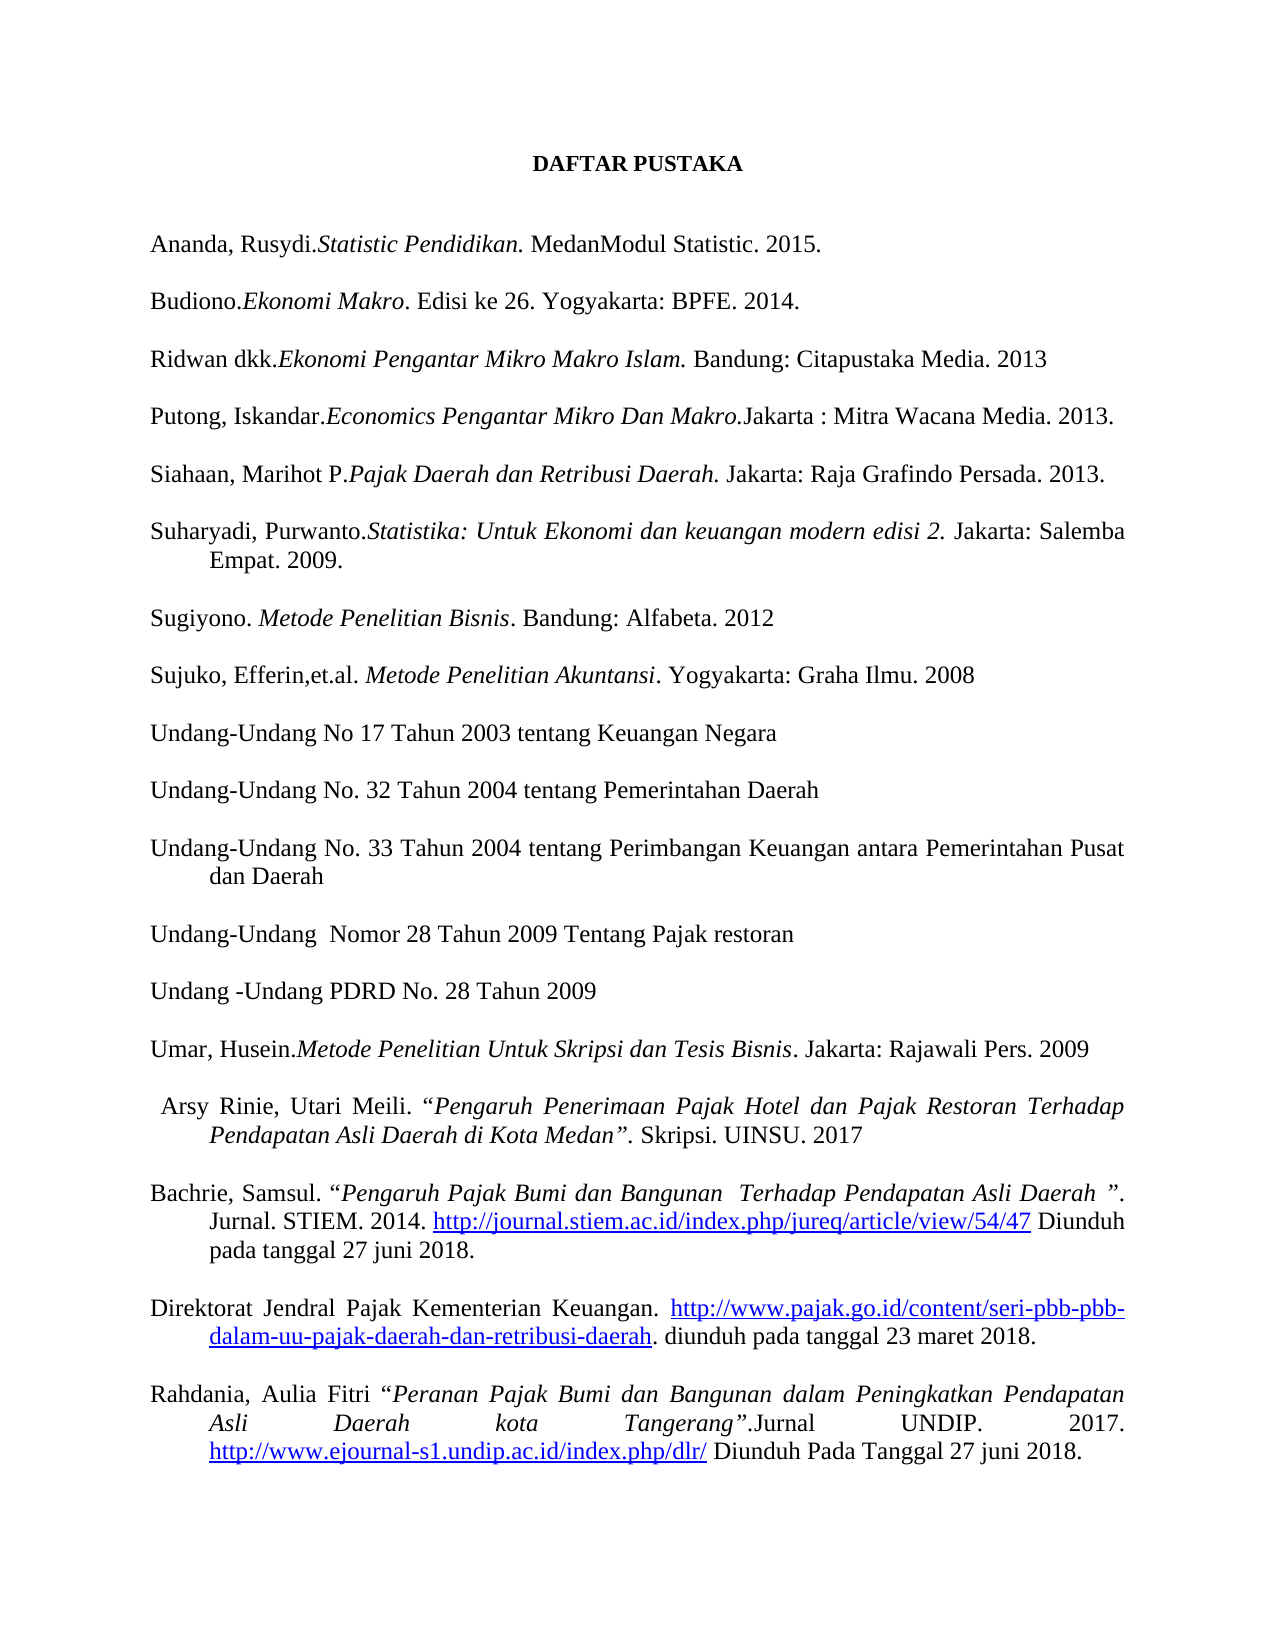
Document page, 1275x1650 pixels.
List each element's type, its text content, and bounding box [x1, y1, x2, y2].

text Umar, Husein.Metode Penelitian Untuk Skripsi dan Tesis Bisnis. Jakarta: Rajawali Pers. 2009 [150, 1034, 1125, 1063]
text Suharyadi, Purwanto.Statistika: Untuk Ekonomi dan keuangan modern edisi 2. Jakarta: Salemba Empat. 2009. [150, 516, 1125, 574]
text Rahdania, Aulia Fitri “Peranan Pajak Bumi dan Bangunan dalam Peningkatkan Pendapatan Asli Daerah kota Tangerang”.Jurnal UNDIP. 2017. http://www.ejournal-s1.undip.ac.id/index.php/dlr/ Diunduh Pada Tanggal 27 juni 2018. [150, 1379, 1125, 1465]
text Undang -Undang PDRD No. 28 Tahun 2009 [150, 976, 1125, 1005]
text Undang-Undang Nomor 28 Tahun 2009 Tentang Pajak restoran [150, 919, 1125, 948]
text Arsy Rinie, Utari Meili. “Pengaruh Penerimaan Pajak Hotel dan Pajak Restoran Terhadap Pendapatan Asli Daerah di Kota Medan”. Skripsi. UINSU. 2017 [150, 1091, 1125, 1149]
text Siahaan, Marihot P.Pajak Daerah dan Retribusi Daerah. Jakarta: Raja Grafindo Persada. 2013. [150, 459, 1125, 488]
text Putong, Iskandar.Economics Pengantar Mikro Dan Makro.Jakarta : Mitra Wacana Media. 2013. [150, 401, 1125, 430]
text Undang-Undang No 17 Tahun 2003 tentang Keuangan Negara [150, 718, 1125, 746]
text DAFTAR PUSTAKA [150, 150, 1125, 176]
text Budiono.Ekonomi Makro. Edisi ke 26. Yogyakarta: BPFE. 2014. [150, 286, 1125, 315]
text Undang-Undang No. 32 Tahun 2004 tentang Pemerintahan Daerah [150, 775, 1125, 804]
text Sugiyono. Metode Penelitian Bisnis. Bandung: Alfabeta. 2012 [150, 603, 1125, 631]
text Ananda, Rusydi.Statistic Pendidikan. MedanModul Statistic. 2015. [150, 229, 1125, 258]
text Bachrie, Samsul. “Pengaruh Pajak Bumi dan Bangunan Terhadap Pendapatan Asli Daerah ”. Jurnal. STIEM. 2014. http://journal.stiem.ac.id/index.php/jureq/article/view/54/47 Diunduh pada tanggal 27 juni 2018. [150, 1178, 1125, 1264]
text Sujuko, Efferin,et.al. Metode Penelitian Akuntansi. Yogyakarta: Graha Ilmu. 2008 [150, 660, 1125, 689]
text Ridwan dkk.Ekonomi Pengantar Mikro Makro Islam. Bandung: Citapustaka Media. 2013 [150, 344, 1125, 373]
text Undang-Undang No. 33 Tahun 2004 tentang Perimbangan Keuangan antara Pemerintahan Pusat dan Daerah [150, 833, 1125, 890]
text Direktorat Jendral Pajak Kementerian Keuangan. http://www.pajak.go.id/content/seri-pbb-pbb-dalam-uu-pajak-daerah-dan-retribusi-daerah. diunduh pada tanggal 23 maret 2018. [150, 1293, 1125, 1350]
